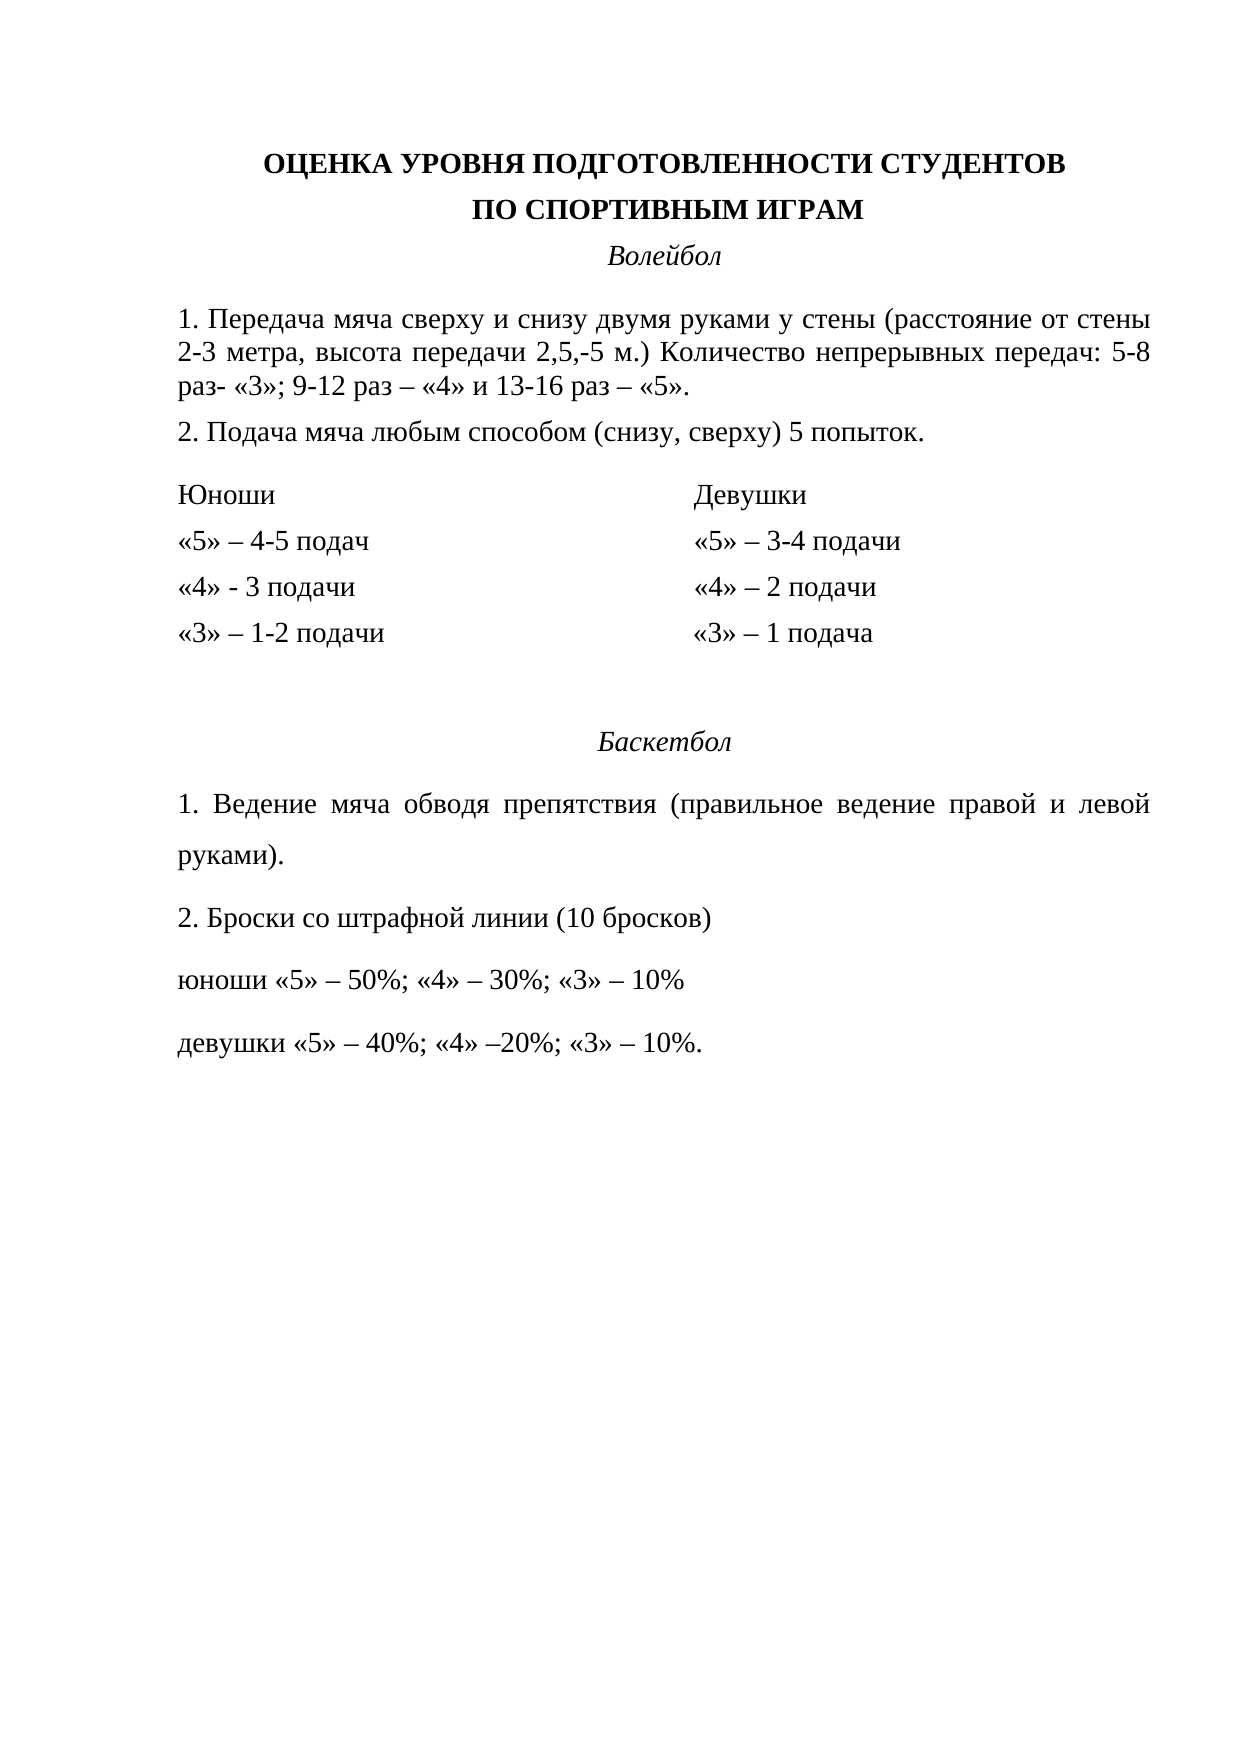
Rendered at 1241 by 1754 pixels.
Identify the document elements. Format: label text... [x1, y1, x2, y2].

text Юноши Девушки [177, 477, 1152, 510]
text девушки «5» – 40%; «4» –20%; «3» – 10%. [177, 1025, 1152, 1059]
text Баскетбол [177, 724, 1152, 757]
text «3» – 1-2 подачи «3» – 1 подача [177, 615, 1152, 648]
text ОЦЕНКА УРОВНЯ ПОДГОТОВЛЕННОСТИ СТУДЕНТОВ [177, 146, 1152, 179]
text «5» – 4-5 подач «5» – 3-4 подачи [177, 523, 1152, 556]
text 1. Ведение мяча обводя препятствия (правильное ведение правой и левой руками). [177, 787, 1152, 870]
text «4» - 3 подачи «4» – 2 подачи [177, 569, 1152, 602]
text юноши «5» – 50%; «4» – 30%; «3» – 10% [177, 962, 1152, 996]
text 1. Передача мяча сверху и снизу двумя руками у стены (расстояние от стены 2-, высота передачи 2,5,-.) Количество непрерывных передач: 5-8 раз- «3»; 9-12 раз – «4» и 13-16 раз – «5». [177, 301, 1152, 401]
text ПО СПОРТИВНЫМ ИГРАМ [177, 192, 1152, 226]
text 2. Броски со штрафной линии (10 бросков) [177, 900, 1152, 933]
text 2. Подача мяча любым способом (снизу, сверху) 5 попыток. [177, 414, 1152, 447]
text Волейбол [177, 238, 1152, 272]
